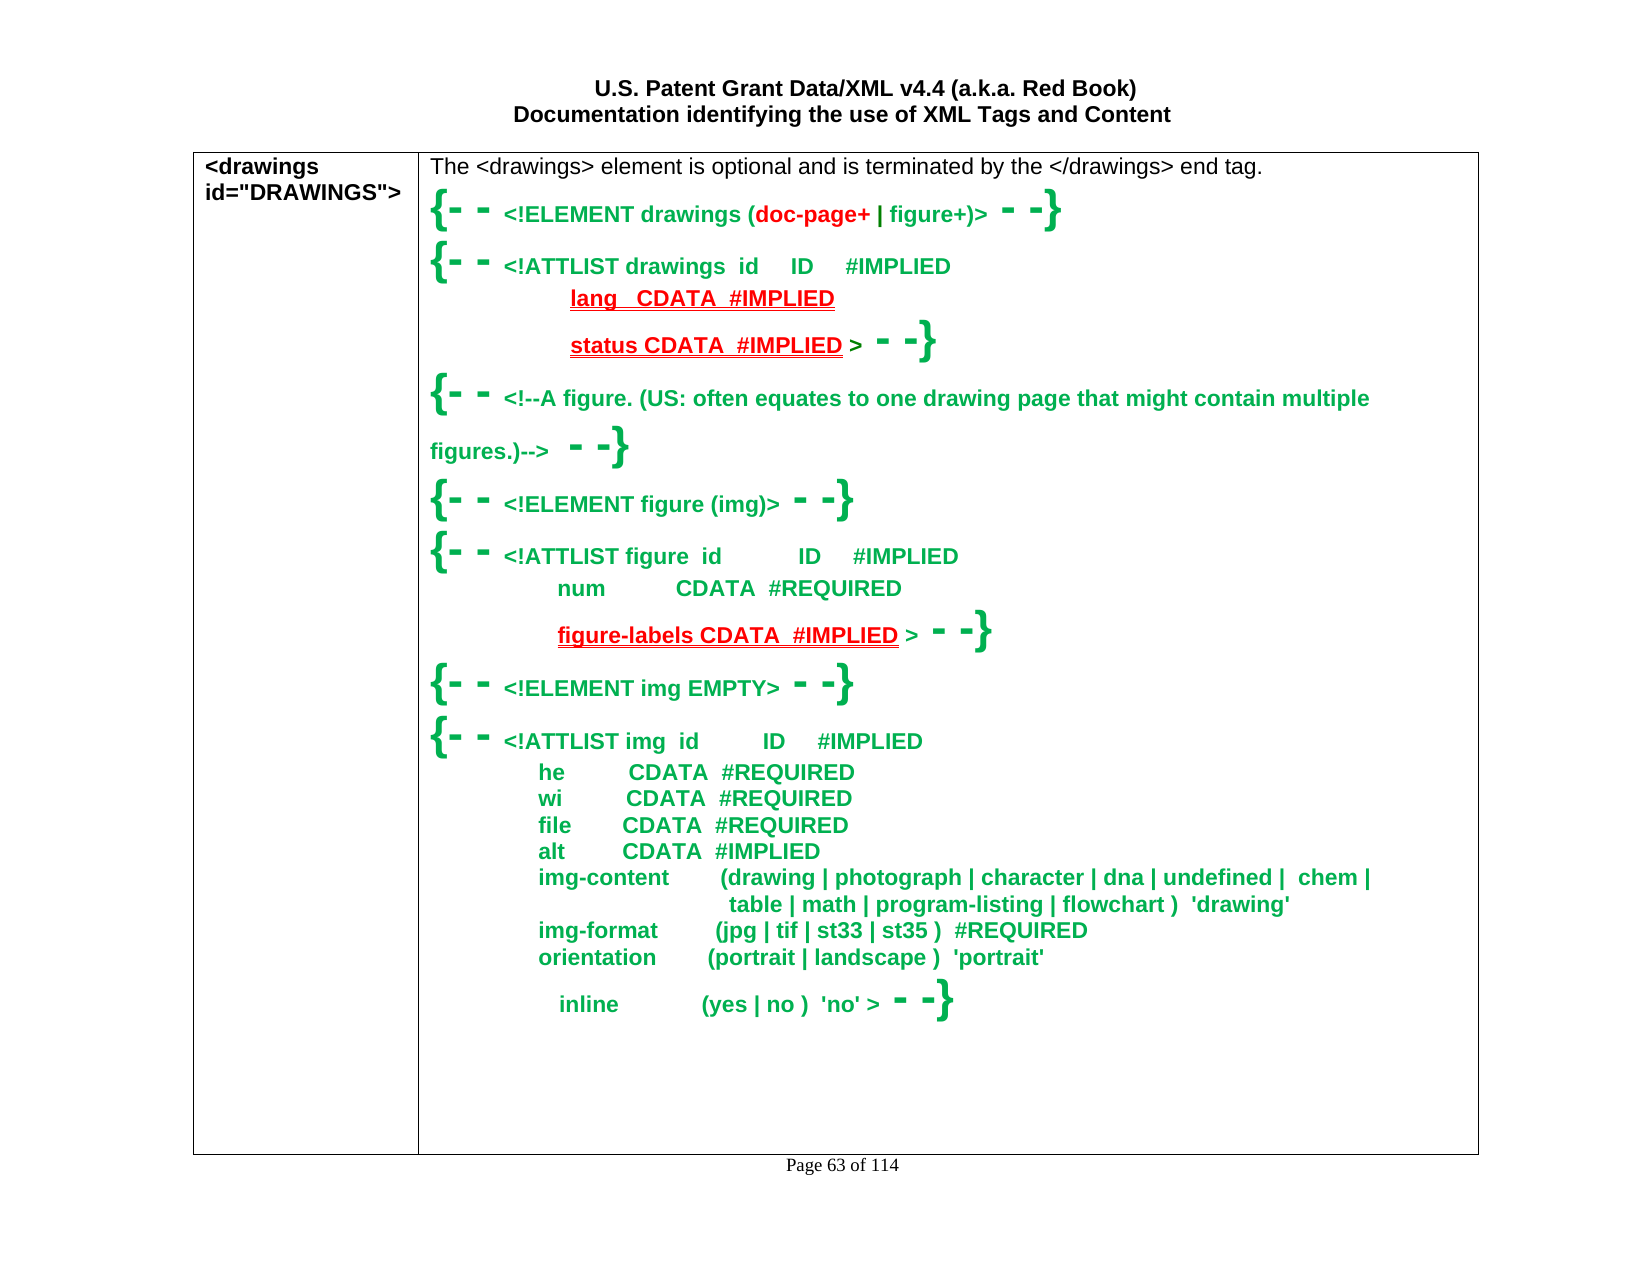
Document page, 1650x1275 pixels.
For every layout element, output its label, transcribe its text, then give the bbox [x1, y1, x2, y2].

table_cell <drawings id="DRAWINGS"> [194, 153, 418, 1154]
table_cell The <drawings> element is optional and is terminated by the </drawings> end tag. {- - <!ELEMENT drawings (doc-page+ | figure+)> - -} {- - <!ATTLIST drawings id ID #IMPLIED lang CDATA #IMPLIED status CDATA #IMPLIED > - -} {- - <!--A figure. (US: often equates to one drawing page that might contain multiple figures.)--> - -} {- - <!ELEMENT figure (img)> - -} {- - <!ATTLIST figure id ID #IMPLIED num CDATA #REQUIRED figure-labels CDATA #IMPLIED > - -} {- - <!ELEMENT img EMPTY> - -} {- - <!ATTLIST img id ID #IMPLIED he CDATA #REQUIRED wi CDATA #REQUIRED file CDATA #REQUIRED alt CDATA #IMPLIED img-content (drawing | photograph | character | dna | undefined | chem | table | math | program-listing | flowchart ) 'drawing' img-format (jpg | tif | st33 | st35 ) #REQUIRED orientation (portrait | landscape ) 'portrait' inline (yes | no ) 'no' > - -} [419, 153, 1478, 1154]
